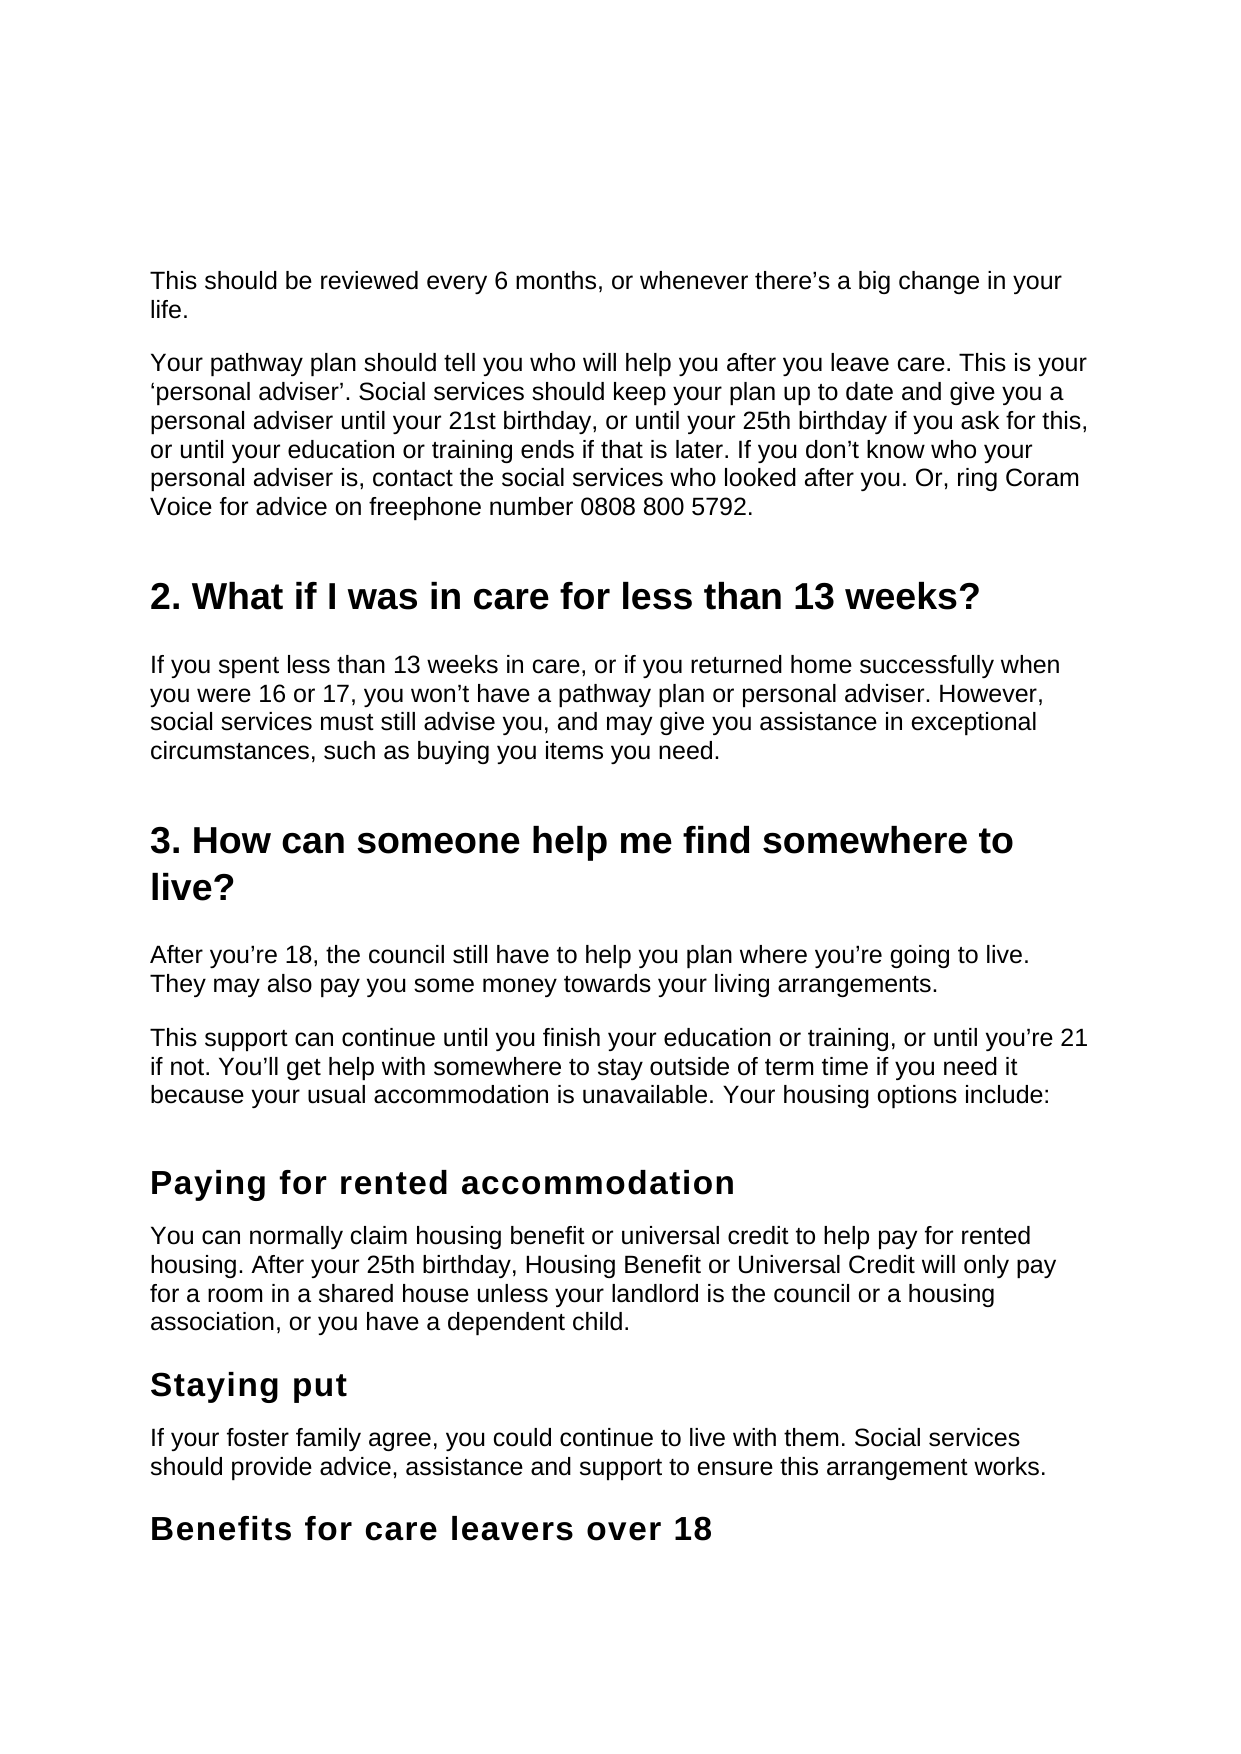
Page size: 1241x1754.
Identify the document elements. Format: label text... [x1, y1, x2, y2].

text If your foster family agree, you could continue to live with them. Social services should provide advice, assistance and support to ensure this arrangement works. [150, 1423, 1090, 1481]
text This support can continue until you finish your education or training, or until you’re 21 if not. You’ll get help with somewhere to stay outside of term time if you need it because your usual accommodation is unavailable. Your housing options include: [150, 1023, 1090, 1109]
text Your pathway plan should tell you who will help you after you leave care. This is your ‘personal adviser’. Social services should keep your plan up to date and give you a personal adviser until your 21st birthday, or until your 25th birthday if you ask for this, or until your education or training ends if that is later. If you don’t know who your personal adviser is, contact the social services who looked after you. Or, ring Coram Voice for advice on freephone number 0808 800 5792. [150, 348, 1090, 521]
subtitle Staying put [150, 1365, 1090, 1403]
text You can normally claim housing benefit or universal credit to help pay for rented housing. After your 25th birthday, Housing Benefit or Universal Credit will only pay for a room in a shared house unless your landlord is the council or a housing association, or you have a dependent child. [150, 1221, 1090, 1336]
text After you’re 18, the council still have to help you plan where you’re going to live. They may also pay you some money towards your living arrangements. [150, 941, 1090, 998]
subtitle 2. What if I was in care for less than 13 weeks? [150, 574, 1090, 618]
subtitle 3. How can someone help me find somewhere to live? [150, 819, 1090, 908]
subtitle Benefits for care leavers over 18 [150, 1509, 1090, 1548]
subtitle Paying for rented accommodation [150, 1163, 1090, 1201]
text If you spent less than 13 weeks in care, or if you returned home successfully when you were 16 or 17, you won’t have a pathway plan or personal adviser. However, social services must still advise you, and may give you assistance in exceptional circumstances, such as buying you items you need. [150, 650, 1090, 765]
text This should be reviewed every 6 months, or whenever there’s a big change in your life. [150, 266, 1090, 323]
